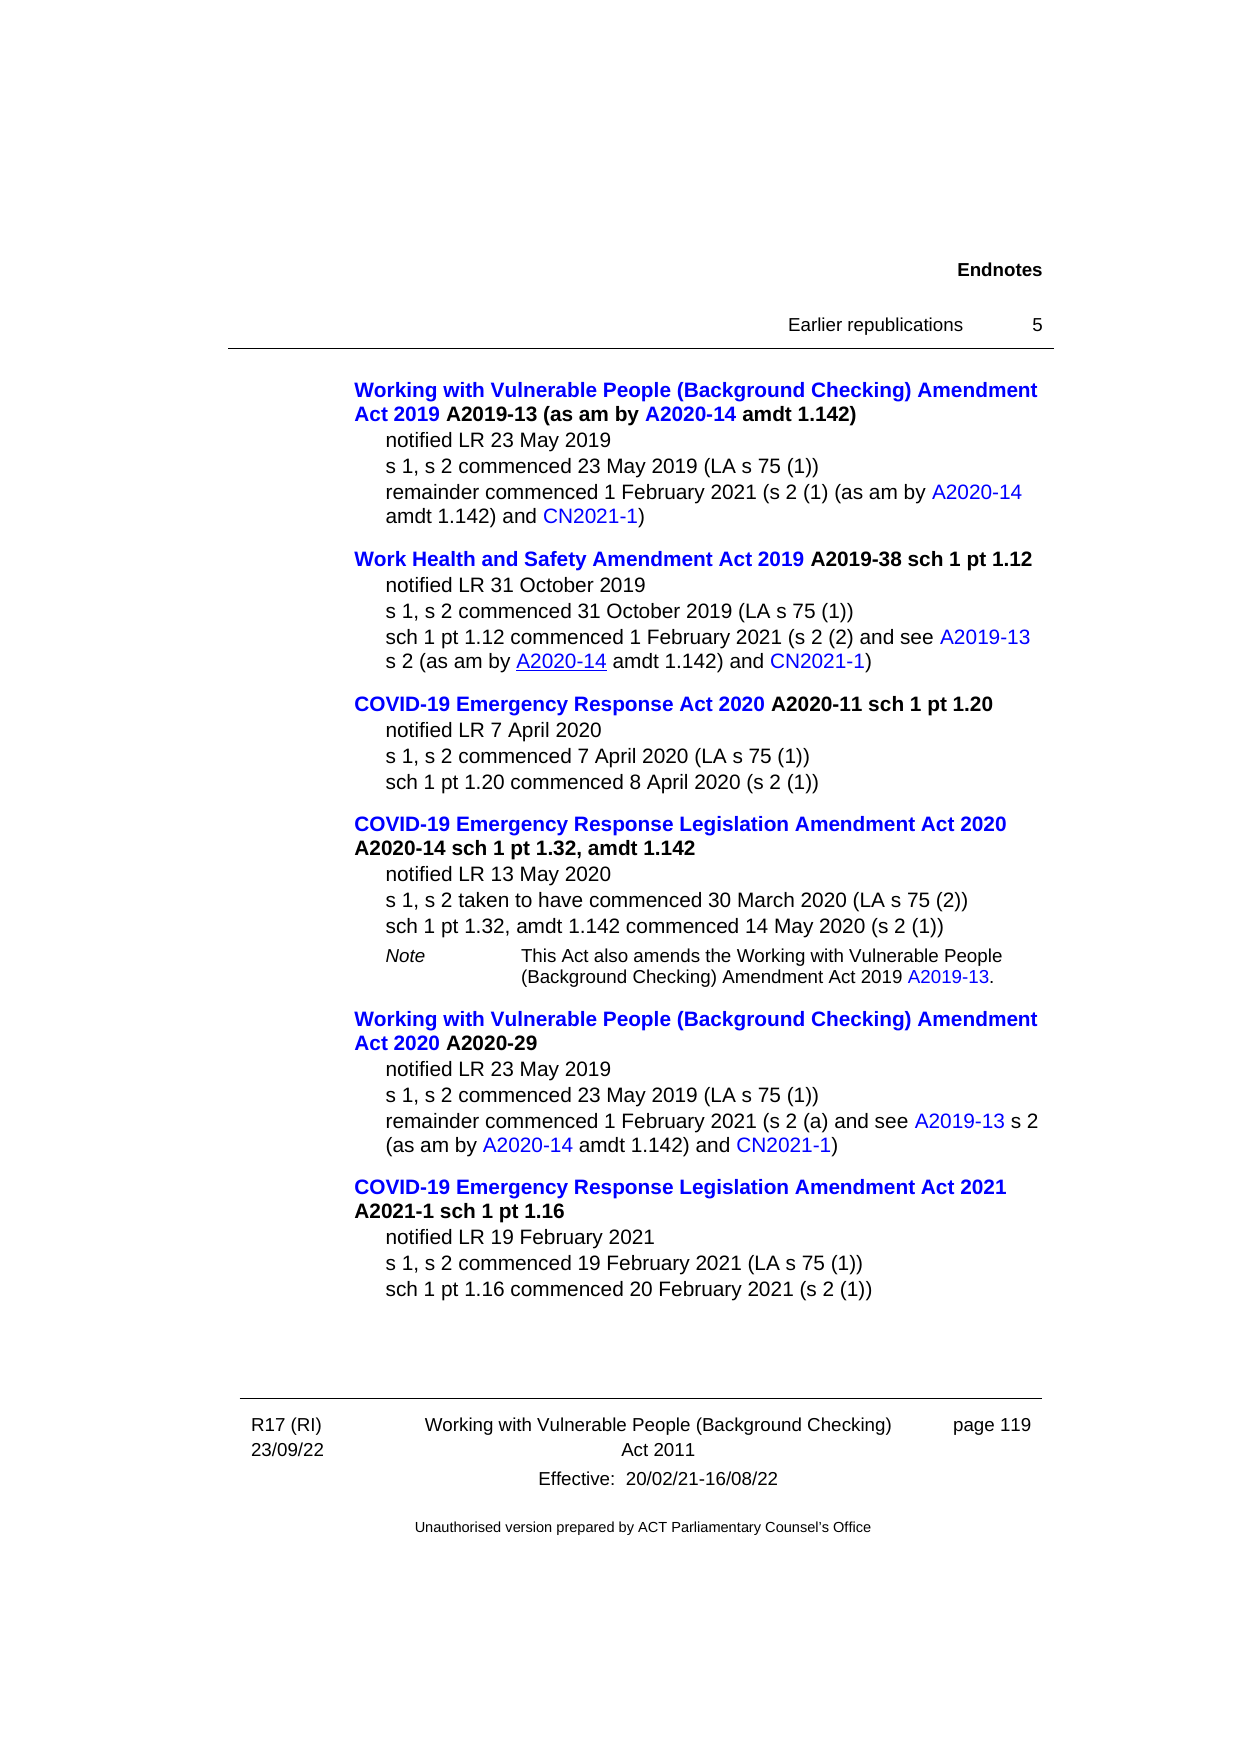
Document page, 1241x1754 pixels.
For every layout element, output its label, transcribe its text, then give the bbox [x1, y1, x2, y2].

text notified LR 31 October 2019 [385, 573, 1042, 597]
text sch 1 pt 1.16 commenced 20 February 2021 (s 2 (1)) [385, 1277, 1042, 1301]
text s 1, s 2 commenced 31 October 2019 (LA s 75 (1)) [385, 599, 1042, 623]
text COVID-19 Emergency Response Act 2020 A2020-11 sch 1 pt 1.20 [354, 691, 1042, 715]
text s 1, s 2 commenced 23 May 2019 (LA s 75 (1)) [385, 1082, 1042, 1106]
text notified LR 13 May 2020 [385, 862, 1042, 886]
text sch 1 pt 1.32, amdt 1.142 commenced 14 May 2020 (s 2 (1)) [385, 914, 1042, 938]
text Working with Vulnerable People (Background Checking) Amendment Act 2019 A2019-13 (as am by A2020-14 amdt 1.142) [354, 378, 1042, 426]
text notified LR 23 May 2019 [385, 1056, 1042, 1080]
text Work Health and Safety Amendment Act 2019 A2019-38 sch 1 pt 1.12 [354, 547, 1042, 571]
text COVID-19 Emergency Response Legislation Amendment Act 2020 A2020-14 sch 1 pt 1.32, amdt 1.142 [354, 812, 1042, 860]
text COVID-19 Emergency Response Legislation Amendment Act 2021 A2021-1 sch 1 pt 1.16 [354, 1175, 1042, 1223]
text remainder commenced 1 February 2021 (s 2 (1) (as am by A2020-14 amdt 1.142) and CN2021-1) [385, 480, 1042, 528]
text notified LR 19 February 2021 [385, 1225, 1042, 1249]
text s 1, s 2 taken to have commenced 30 March 2020 (LA s 75 (2)) [385, 888, 1042, 912]
text Working with Vulnerable People (Background Checking) Amendment Act 2020 A2020-29 [354, 1006, 1042, 1054]
text s 1, s 2 commenced 19 February 2021 (LA s 75 (1)) [385, 1251, 1042, 1275]
text notified LR 23 May 2019 [385, 428, 1042, 452]
text Note This Act also amends the Working with Vulnerable People (Background Checking) Amendment Act 2019 A2019-13. [385, 944, 1048, 988]
text s 1, s 2 commenced 23 May 2019 (LA s 75 (1)) [385, 454, 1042, 478]
text sch 1 pt 1.20 commenced 8 April 2020 (s 2 (1)) [385, 769, 1042, 793]
text notified LR 7 April 2020 [385, 717, 1042, 741]
text s 1, s 2 commenced 7 April 2020 (LA s 75 (1)) [385, 743, 1042, 767]
text remainder commenced 1 February 2021 (s 2 (a) and see A2019-13 s 2 (as am by A2020-14 amdt 1.142) and CN2021-1) [385, 1108, 1042, 1156]
text sch 1 pt 1.12 commenced 1 February 2021 (s 2 (2) and see A2019-13 s 2 (as am by A2020-14 amdt 1.142) and CN2021-1) [385, 625, 1042, 673]
